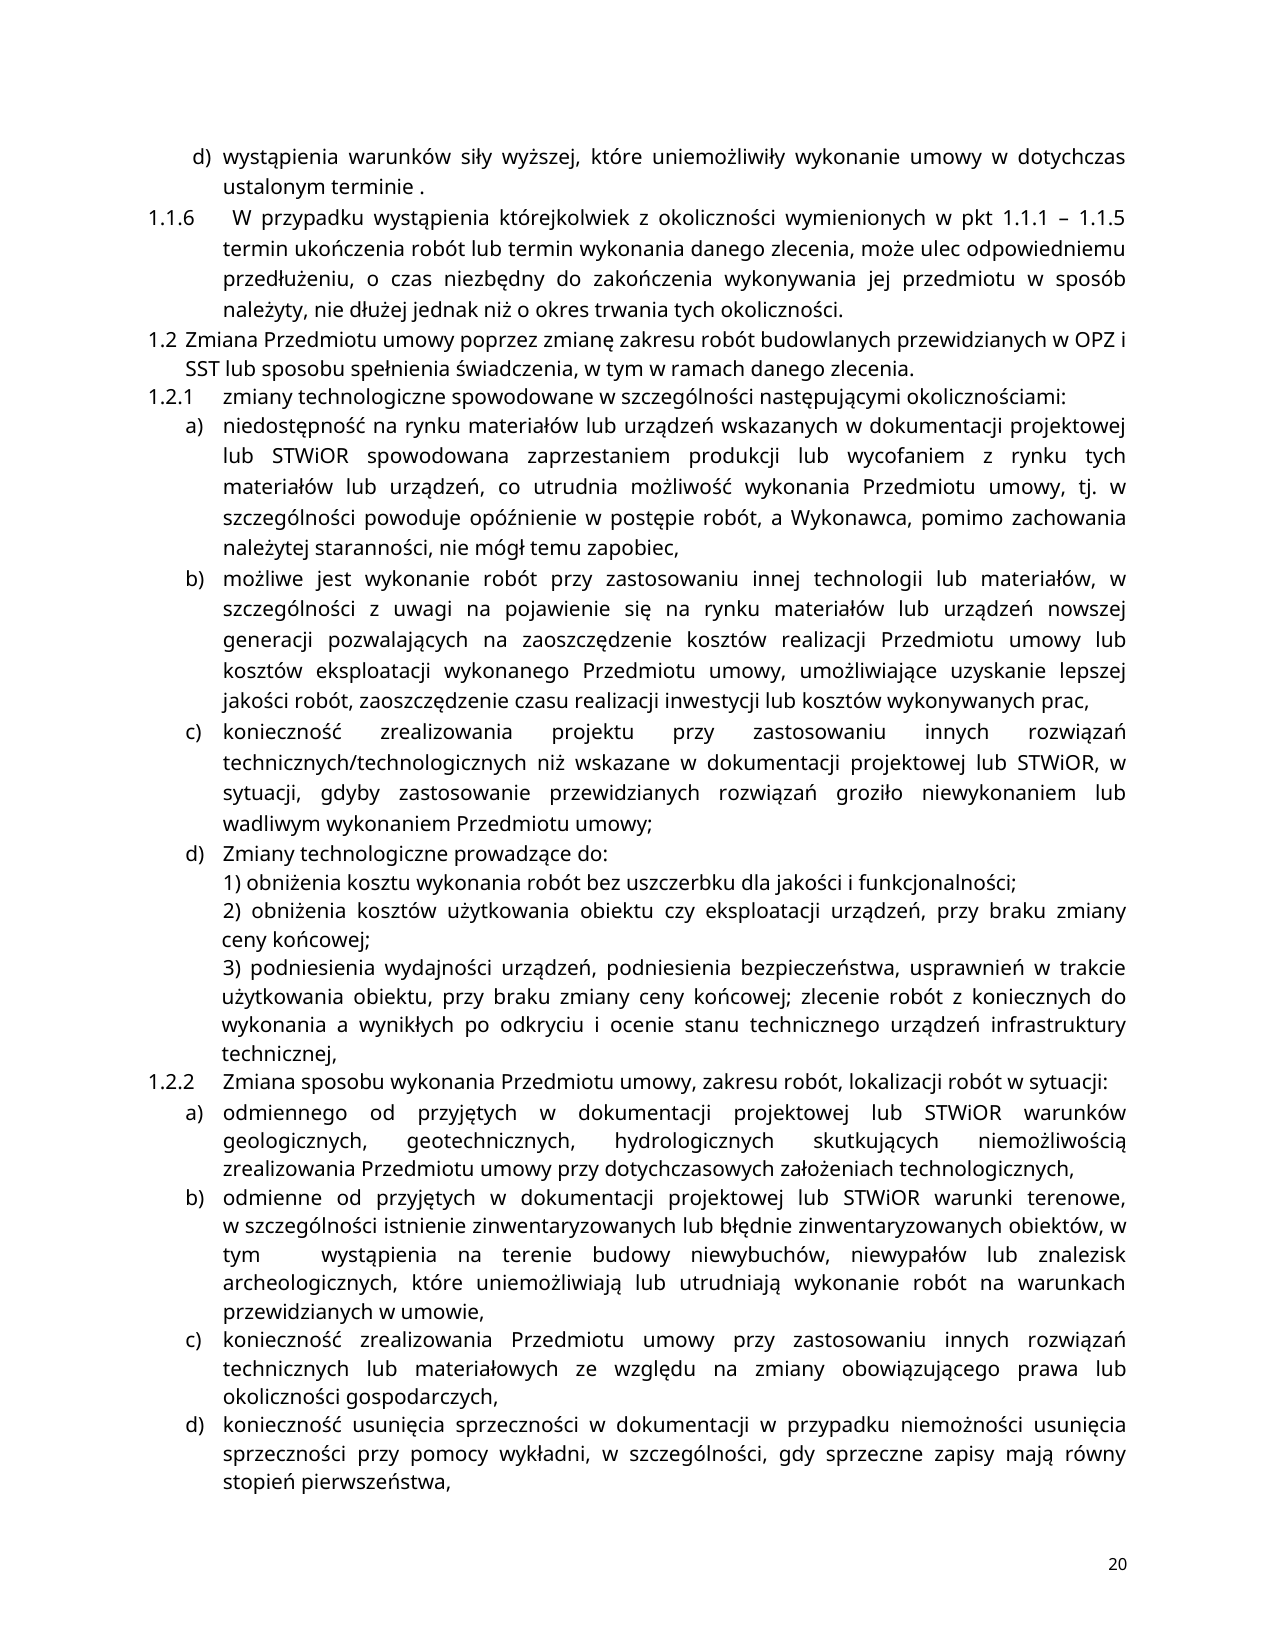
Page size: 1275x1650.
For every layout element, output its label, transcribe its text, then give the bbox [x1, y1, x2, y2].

list Zmiany technologiczne prowadzące do: [185, 839, 1127, 868]
list wystąpienia warunków siły wyższej, które uniemożliwiły wykonanie umowy w dotychczas ustalonym terminie . [192, 142, 1127, 201]
text 1) obniżenia kosztu wykonania robót bez uszczerbku dla jakości i funkcjonalności; [221, 868, 1127, 896]
list konieczność zrealizowania Przedmiotu umowy przy zastosowaniu innych rozwiązań technicznych lub materiałowych ze względu na zmiany obowiązującego prawa lub okoliczności gospodarczych, [185, 1325, 1127, 1411]
list odmiennego od przyjętych w dokumentacji projektowej lub STWiOR warunków geologicznych, geotechnicznych, hydrologicznych skutkujących niemożliwością zrealizowania Przedmiotu umowy przy dotychczasowych założeniach technologicznych, [185, 1098, 1127, 1183]
list niedostępność na rynku materiałów lub urządzeń wskazanych w dokumentacji projektowej lub STWiOR spowodowana zaprzestaniem produkcji lub wycofaniem z rynku tych materiałów lub urządzeń, co utrudnia możliwość wykonania Przedmiotu umowy, tj. w szczególności powoduje opóźnienie w postępie robót, a Wykonawca, pomimo zachowania należytej staranności, nie mógł temu zapobiec, [185, 411, 1127, 562]
list zmiany technologiczne spowodowane w szczególności następującymi okolicznościami: [148, 382, 1127, 411]
list konieczność zrealizowania projektu przy zastosowaniu innych rozwiązań technicznych/technologicznych niż wskazane w dokumentacji projektowej lub STWiOR, w sytuacji, gdyby zastosowanie przewidzianych rozwiązań groziło niewykonaniem lub wadliwym wykonaniem Przedmiotu umowy; [185, 717, 1127, 837]
list Zmiana sposobu wykonania Przedmiotu umowy, zakresu robót, lokalizacji robót w sytuacji: [148, 1067, 1127, 1096]
text 2) obniżenia kosztów użytkowania obiektu czy eksploatacji urządzeń, przy braku zmiany ceny końcowej; [221, 896, 1127, 953]
list konieczność usunięcia sprzeczności w dokumentacji w przypadku niemożności usunięcia sprzeczności przy pomocy wykładni, w szczególności, gdy sprzeczne zapisy mają równy stopień pierwszeństwa, [185, 1411, 1127, 1496]
list odmienne od przyjętych w dokumentacji projektowej lub STWiOR warunki terenowe, w szczególności istnienie zinwentaryzowanych lub błędnie zinwentaryzowanych obiektów, w tym wystąpienia na terenie budowy niewybuchów, niewypałów lub znalezisk archeologicznych, które uniemożliwiają lub utrudniają wykonanie robót na warunkach przewidzianych w umowie, [185, 1183, 1127, 1325]
text 3) podniesienia wydajności urządzeń, podniesienia bezpieczeństwa, usprawnień w trakcie użytkowania obiektu, przy braku zmiany ceny końcowej; zlecenie robót z koniecznych do wykonania a wynikłych po odkryciu i ocenie stanu technicznego urządzeń infrastruktury technicznej, [221, 953, 1127, 1067]
list Zmiana Przedmiotu umowy poprzez zmianę zakresu robót budowlanych przewidzianych w OPZ i SST lub sposobu spełnienia świadczenia, w tym w ramach danego zlecenia. [148, 326, 1127, 382]
list możliwe jest wykonanie robót przy zastosowaniu innej technologii lub materiałów, w szczególności z uwagi na pojawienie się na rynku materiałów lub urządzeń nowszej generacji pozwalających na zaoszczędzenie kosztów realizacji Przedmiotu umowy lub kosztów eksploatacji wykonanego Przedmiotu umowy, umożliwiające uzyskanie lepszej jakości robót, zaoszczędzenie czasu realizacji inwestycji lub kosztów wykonywanych prac, [185, 564, 1127, 715]
list W przypadku wystąpienia którejkolwiek z okoliczności wymienionych w pkt 1.1.1 – 1.1.5 termin ukończenia robót lub termin wykonania danego zlecenia, może ulec odpowiedniemu przedłużeniu, o czas niezbędny do zakończenia wykonywania jej przedmiotu w sposób należyty, nie dłużej jednak niż o okres trwania tych okoliczności. [148, 203, 1127, 323]
